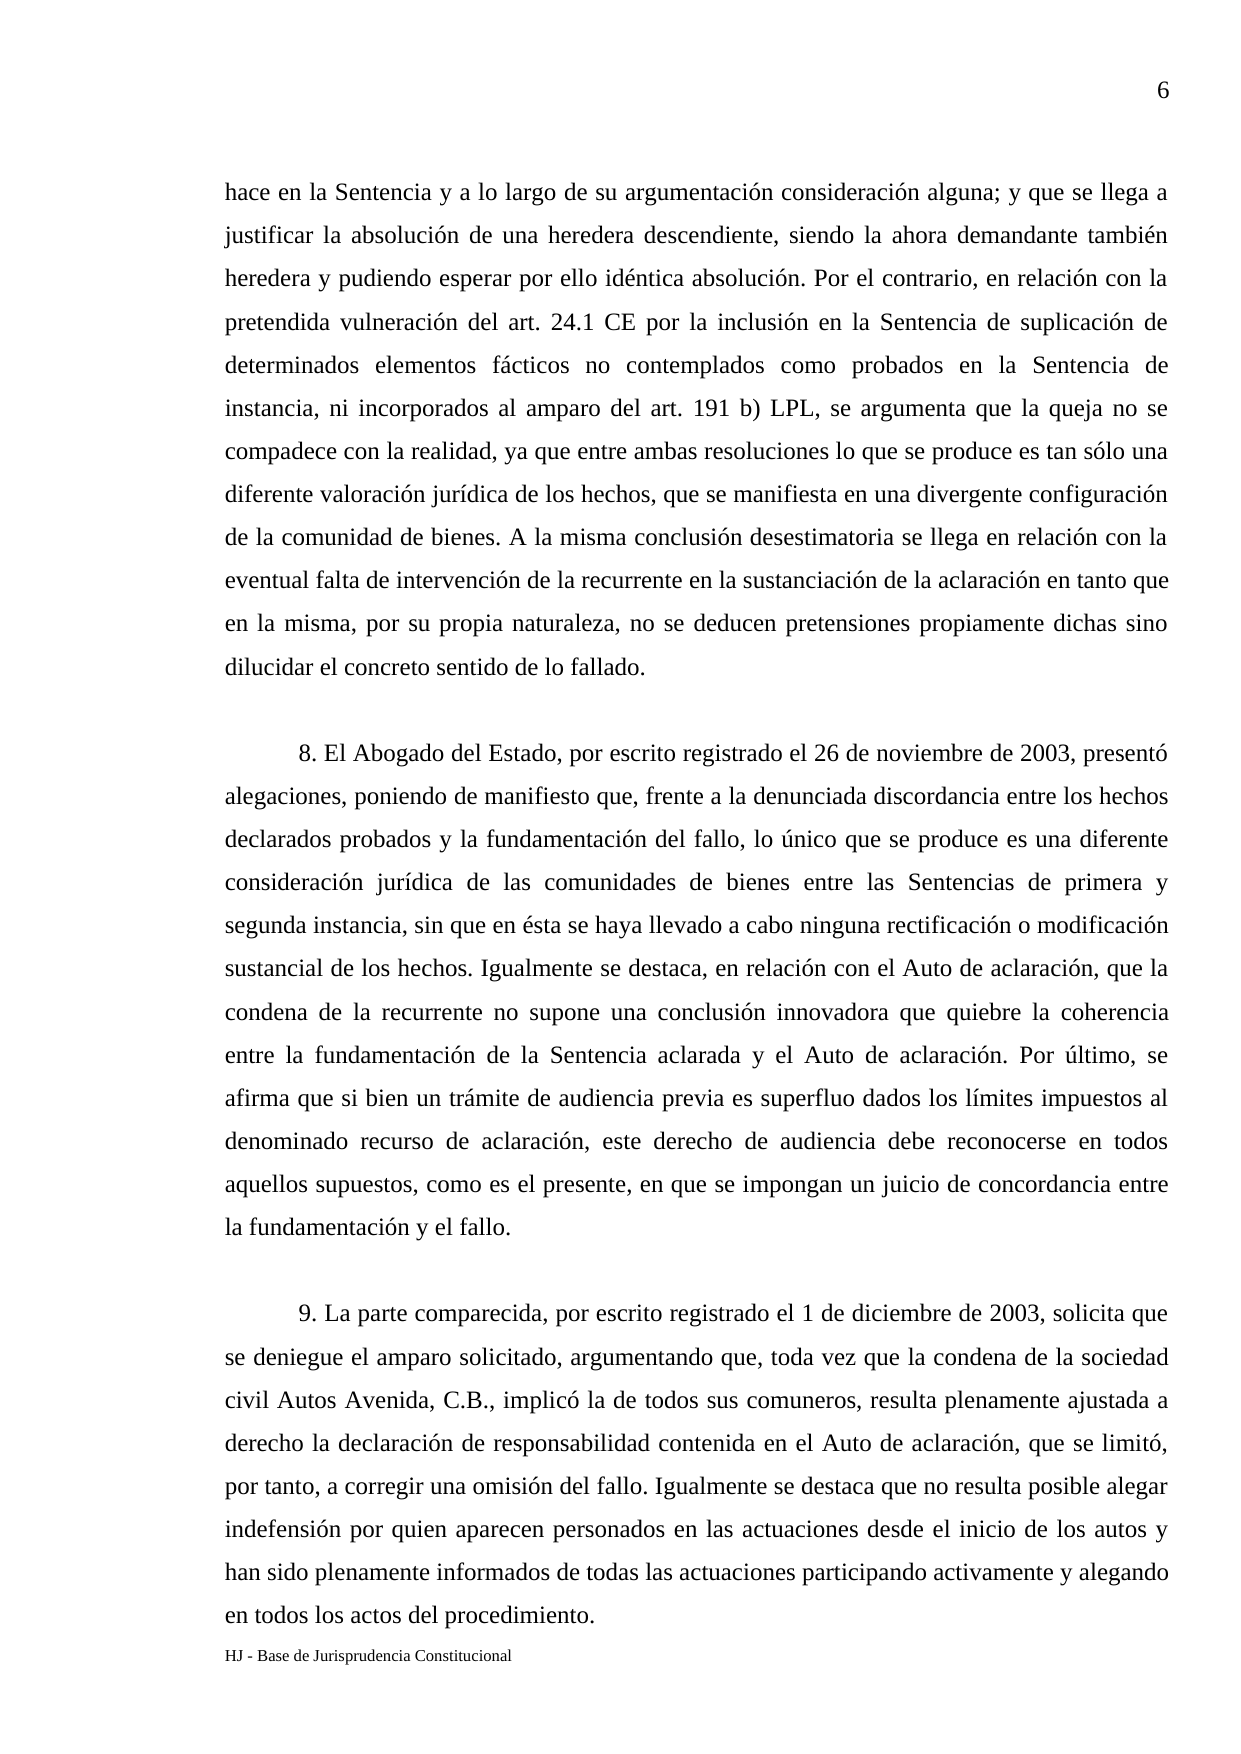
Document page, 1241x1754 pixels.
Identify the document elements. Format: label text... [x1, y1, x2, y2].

text 8. El Abogado del Estado, por escrito registrado el 26 de noviembre de 2003, presentó alegaciones, poniendo de manifiesto que, frente a la denunciada discordancia entre los hechos declarados probados y la fundamentación del fallo, lo único que se produce es una diferente consideración jurídica de las comunidades de bienes entre las Sentencias de primera y segunda instancia, sin que en ésta se haya llevado a cabo ninguna rectificación o modificación sustancial de los hechos. Igualmente se destaca, en relación con el Auto de aclaración, que la condena de la recurrente no supone una conclusión innovadora que quiebre la coherencia entre la fundamentación de la Sentencia aclarada y el Auto de aclaración. Por último, se afirma que si bien un trámite de audiencia previa es superfluo dados los límites impuestos al denominado recurso de aclaración, este derecho de audiencia debe reconocerse en todos aquellos supuestos, como es el presente, en que se impongan un juicio de concordancia entre la fundamentación y el fallo. [224, 738, 1169, 1241]
text 9. La parte comparecida, por escrito registrado el 1 de diciembre de 2003, solicita que se deniegue el amparo solicitado, argumentando que, toda vez que la condena de la sociedad civil Autos Avenida, C.B., implicó la de todos sus comuneros, resulta plenamente ajustada a derecho la declaración de responsabilidad contenida en el Auto de aclaración, que se limitó, por tanto, a corregir una omisión del fallo. Igualmente se destaca que no resulta posible alegar indefensión por quien aparecen personados en las actuaciones desde el inicio de los autos y han sido plenamente informados de todas las actuaciones participando activamente y alegando en todos los actos del procedimiento. [224, 1298, 1169, 1629]
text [224, 177, 1169, 680]
